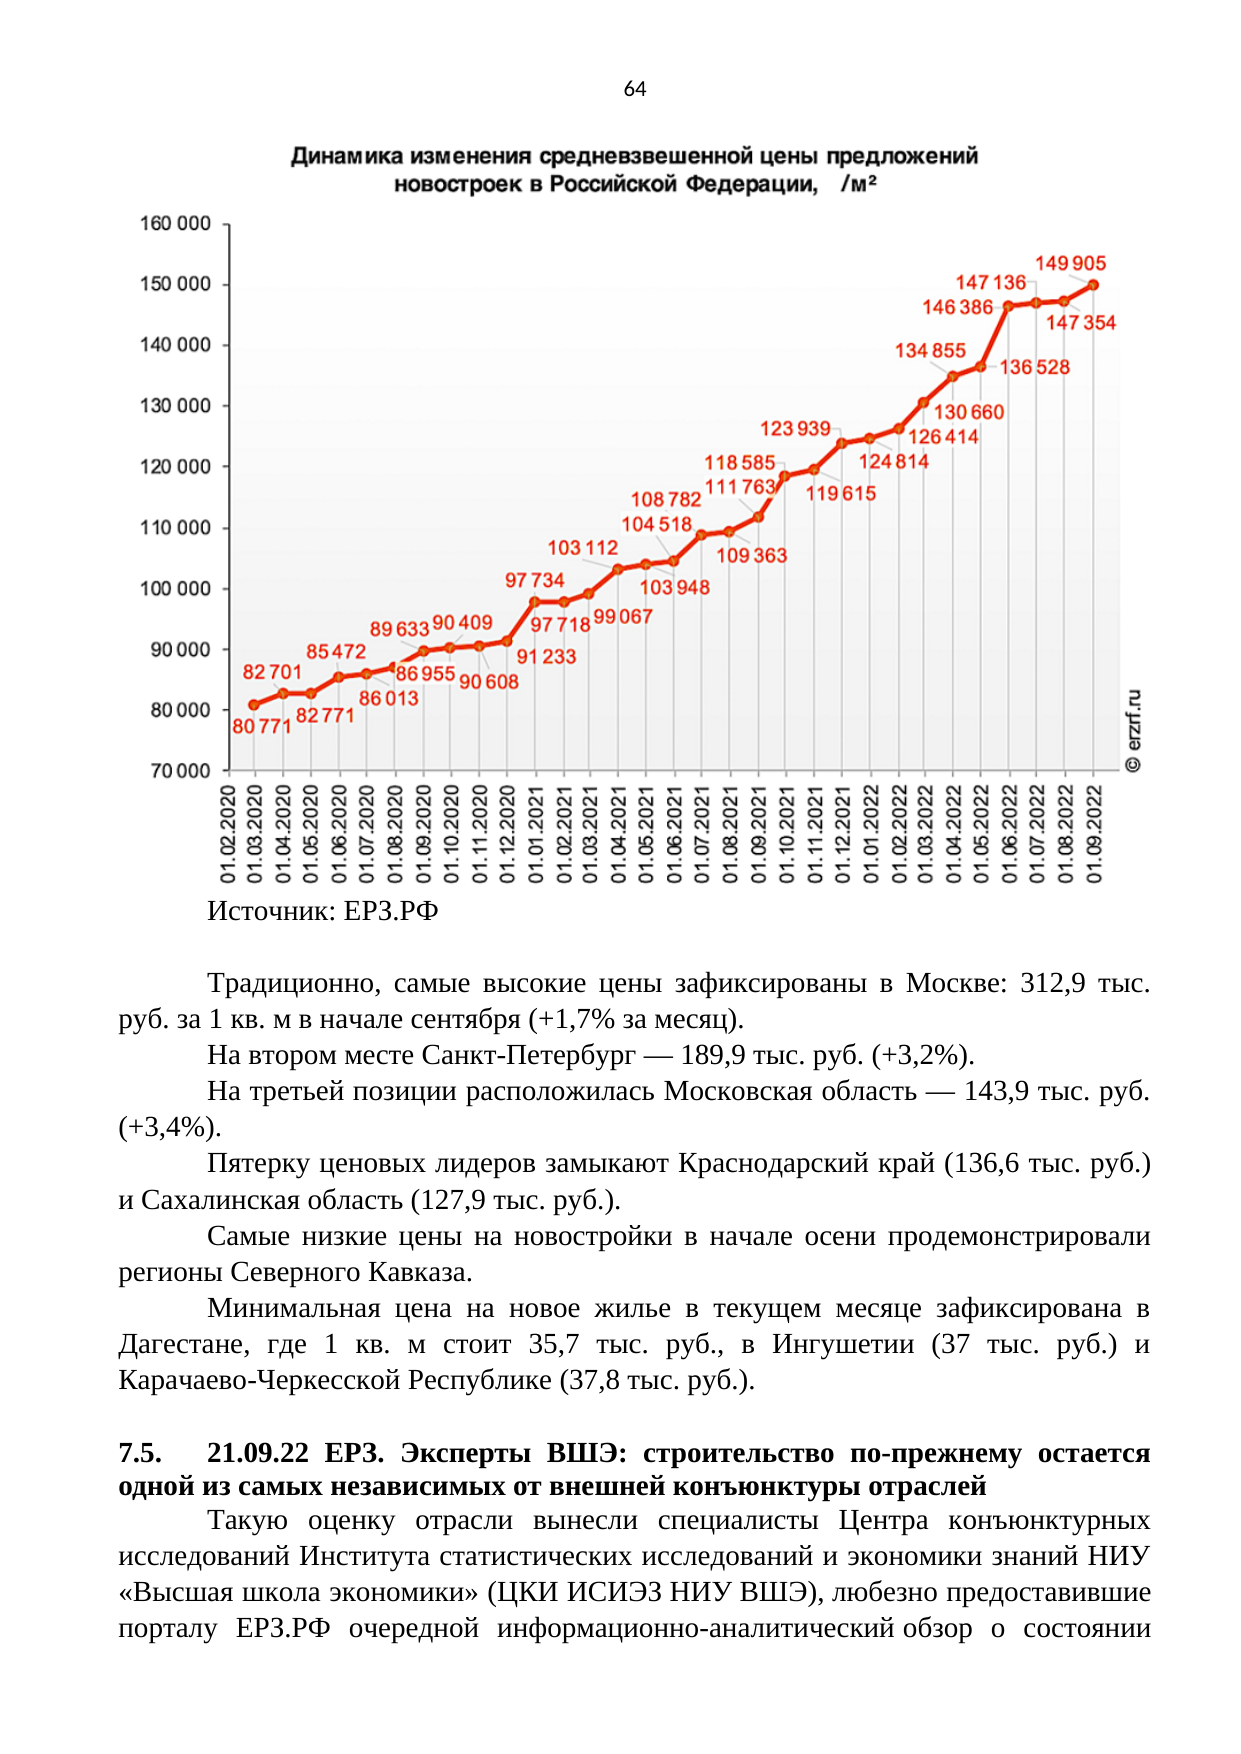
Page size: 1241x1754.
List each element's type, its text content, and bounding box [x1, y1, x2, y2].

text Источник: ЕРЗ.РФ [118, 893, 1152, 926]
text Пятерку ценовых лидеров замыкают Краснодарский край (136,6 тыс. руб.) и Сахалинская область (127,9 тыс. руб.). [118, 1146, 1152, 1215]
text Самые низкие цены на новостройки в начале осени продемонстрировали регионы Северного Кавказа. [118, 1218, 1152, 1288]
text На втором месте Санкт-Петербург — 189,9 тыс. руб. (+3,2%). [118, 1037, 1152, 1071]
picture [118, 129, 1152, 891]
text На третьей позиции расположилась Московская область — 143,9 тыс. руб. (+3,4%). [118, 1073, 1152, 1143]
text Традиционно, самые высокие цены зафиксированы в Москве: 312,9 тыс. руб. за 1 кв. м в начале сентября (+1,7% за месяц). [118, 965, 1152, 1034]
text Минимальная цена на новое жилье в текущем месяце зафиксирована в Дагестане, где 1 кв. м стоит 35,7 тыс. руб., в Ингушетии (37 тыс. руб.) и Карачаево-Черкесской Республике (37,8 тыс. руб.). [118, 1290, 1152, 1396]
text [118, 1502, 1152, 1644]
subtitle 21.09.22 ЕРЗ. Эксперты ВШЭ: строительство по-прежнему остается одной из самых независимых от внешней конъюнктуры отраслей [118, 1435, 1152, 1502]
